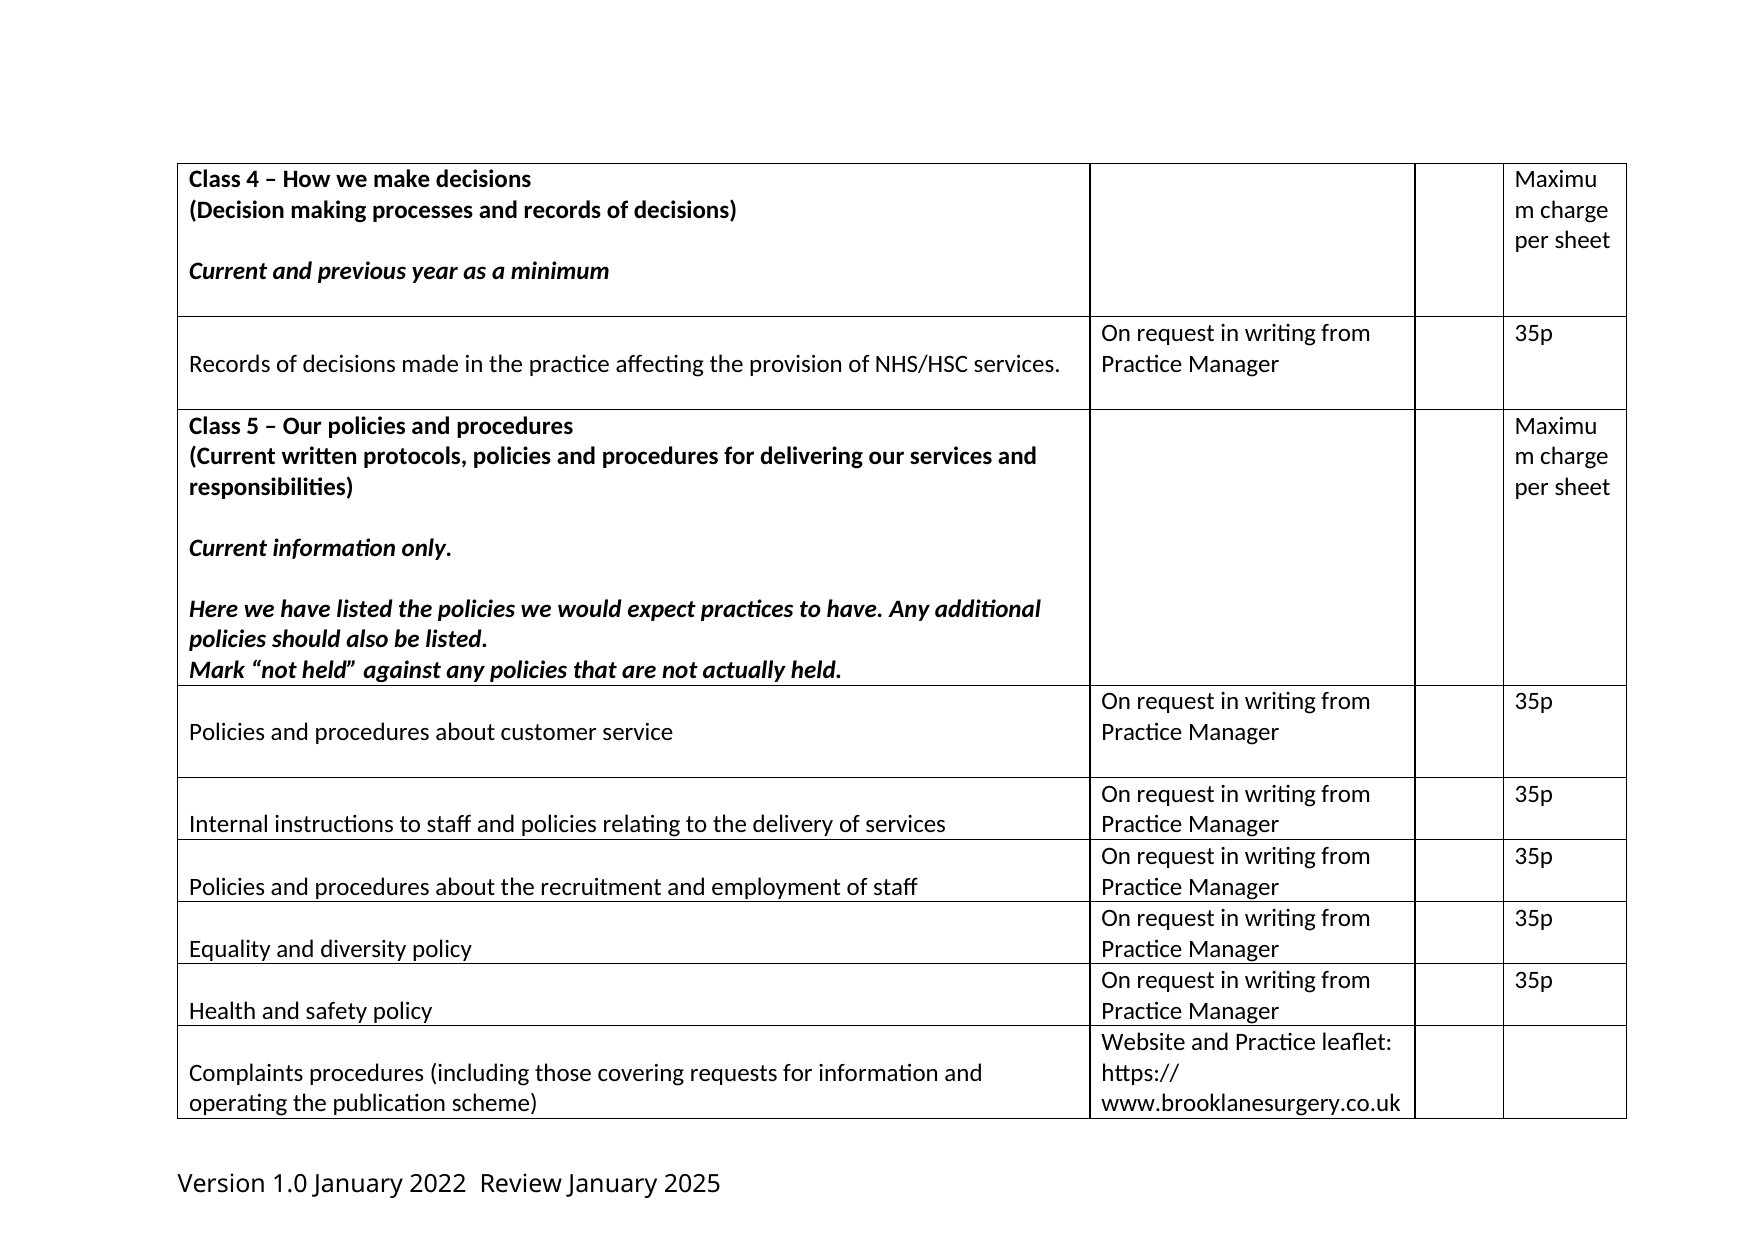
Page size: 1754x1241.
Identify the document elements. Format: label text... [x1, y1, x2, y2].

table_cell [1416, 686, 1503, 777]
table_cell Class 5 – Our policies and procedures (Current written protocols, policies and procedures for delivering our services and responsibilities) Current information only. Here we have listed the policies we would expect practices to have. Any additional policies should also be listed. Mark “not held” against any policies that are not actually held. [178, 410, 1089, 684]
table_cell On request in writing from Practice Manager [1091, 317, 1414, 409]
table_cell 35p [1504, 964, 1626, 1025]
table_cell [1416, 317, 1503, 409]
table_cell 35p [1504, 686, 1626, 777]
table_cell Records of decisions made in the practice affecting the provision of NHS/HSC services. [178, 317, 1089, 409]
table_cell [178, 1026, 1089, 1118]
table_cell [1416, 902, 1503, 963]
table_cell On request in writing from Practice Manager [1091, 840, 1414, 901]
table_cell On request in writing from Practice Manager [1091, 964, 1414, 1025]
table_cell [1504, 1026, 1626, 1118]
table_cell [1416, 778, 1503, 839]
table_cell Class 4 – How we make decisions (Decision making processes and records of decisions) Current and previous year as a minimum [178, 164, 1089, 316]
table_cell Health and safety policy [178, 964, 1089, 1025]
table_cell Equality and diversity policy [178, 902, 1089, 963]
table_cell Maximum charge per sheet [1504, 164, 1626, 316]
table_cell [1091, 1026, 1414, 1118]
table_cell 35p [1504, 840, 1626, 901]
table_cell 35p [1504, 778, 1626, 839]
table_cell [1091, 410, 1414, 684]
table_cell 35p [1504, 317, 1626, 409]
table_cell [1416, 164, 1503, 316]
table_cell Policies and procedures about customer service [178, 686, 1089, 777]
table_cell [1416, 1026, 1503, 1118]
table_cell [1416, 964, 1503, 1025]
table_cell [1416, 840, 1503, 901]
table_cell Policies and procedures about the recruitment and employment of staff [178, 840, 1089, 901]
table_cell Internal instructions to staff and policies relating to the delivery of services [178, 778, 1089, 839]
table_cell [1091, 164, 1414, 316]
table_cell On request in writing from Practice Manager [1091, 778, 1414, 839]
table_cell On request in writing from Practice Manager [1091, 686, 1414, 777]
table_cell [1416, 410, 1503, 684]
table_cell 35p [1504, 902, 1626, 963]
table_cell On request in writing from Practice Manager [1091, 902, 1414, 963]
table_cell Maximum charge per sheet [1504, 410, 1626, 684]
